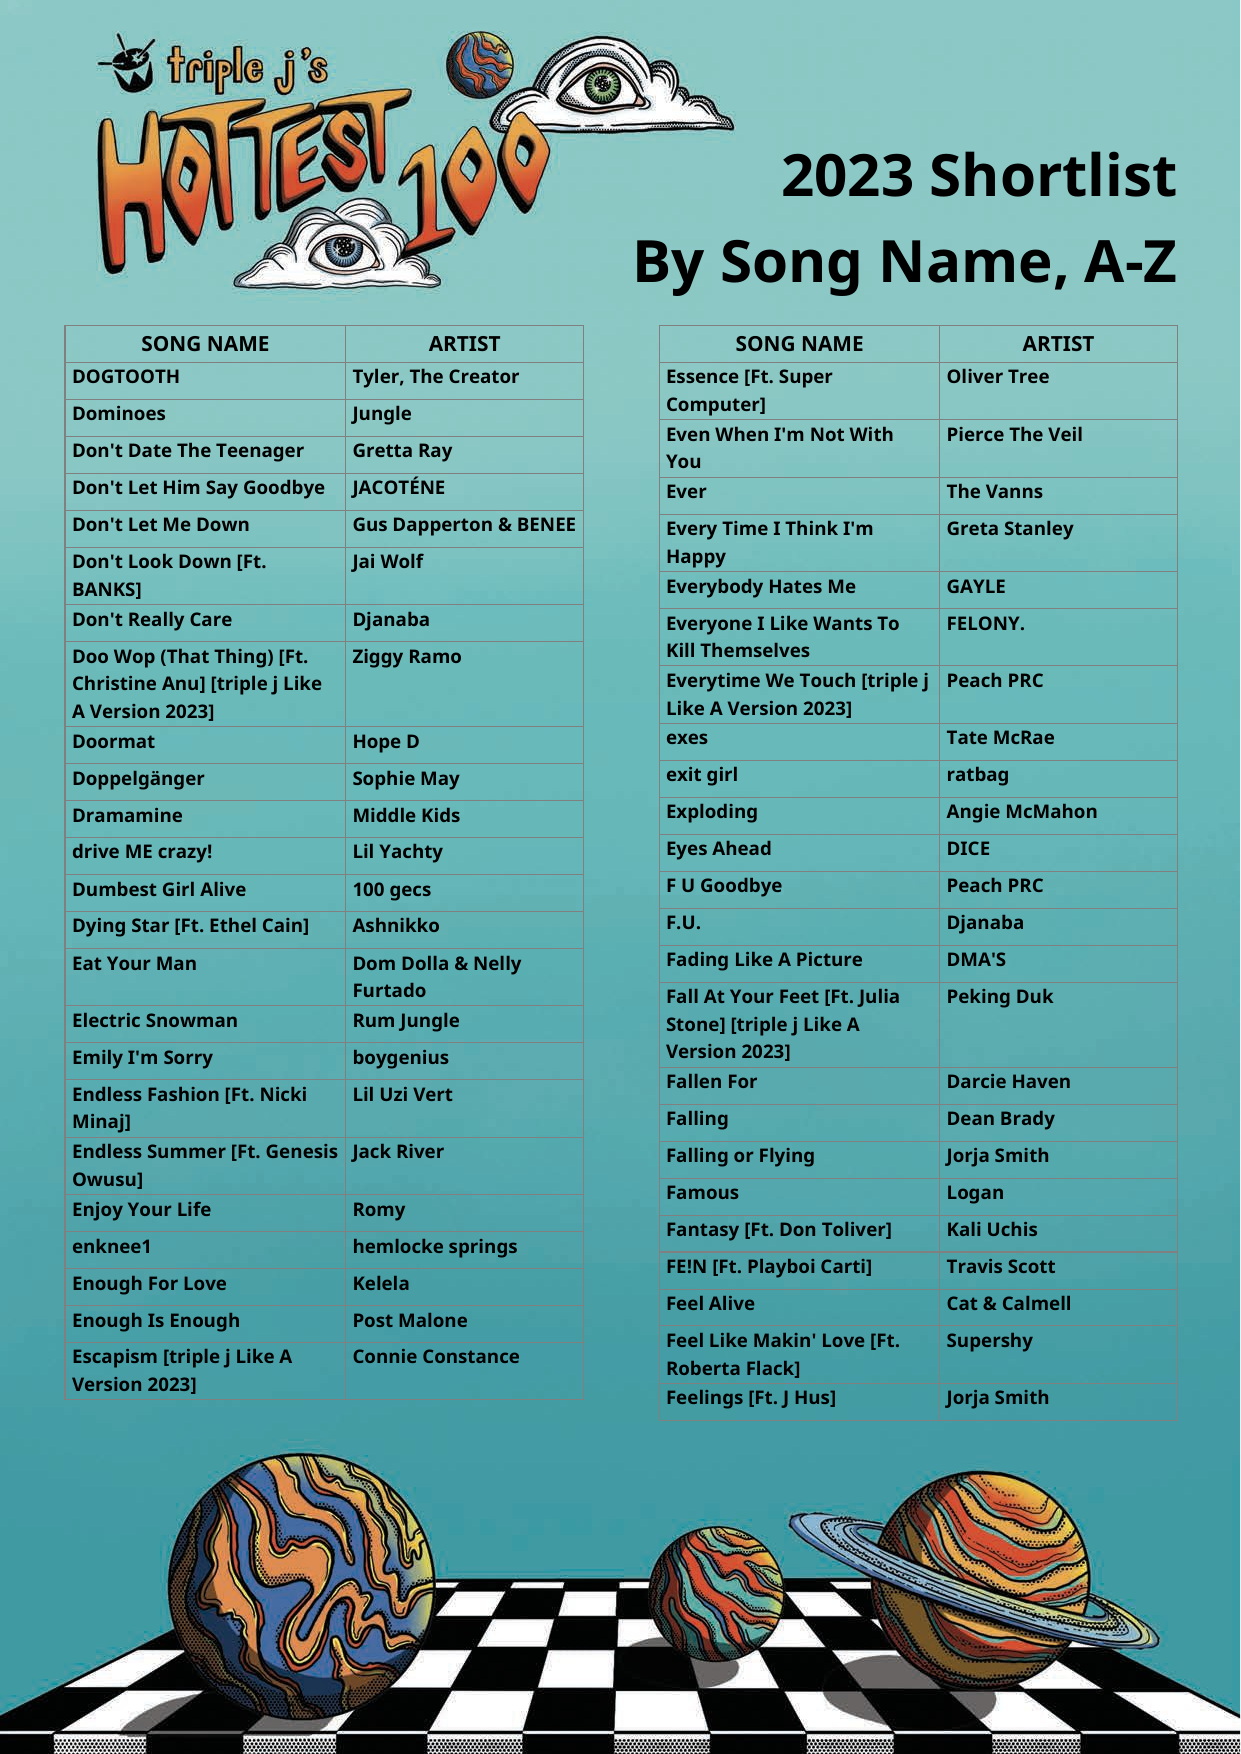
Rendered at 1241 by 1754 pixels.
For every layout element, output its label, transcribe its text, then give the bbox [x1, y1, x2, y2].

table_cell Djanaba [940, 909, 1177, 945]
table_cell Fantasy [Ft. Don Toliver] [660, 1216, 939, 1251]
table_cell Enough For Love [66, 1269, 345, 1305]
table_cell Don't Look Down [Ft. BANKS] [66, 548, 345, 604]
table_cell drive ME crazy! [66, 838, 345, 874]
table_cell Enough Is Enough [66, 1306, 345, 1342]
table_cell Peach PRC [940, 872, 1177, 908]
table_header ARTIST [940, 326, 1177, 362]
table_cell FELONY. [940, 609, 1177, 665]
table_cell JACOTÉNE [346, 474, 583, 510]
table_cell Falling [660, 1105, 939, 1141]
table_cell DMA'S [940, 946, 1177, 982]
table_cell Essence [Ft. Super Computer] [660, 363, 939, 419]
table_cell Jungle [346, 400, 583, 436]
table_cell Dramamine [66, 801, 345, 837]
table_cell Lil Uzi Vert [346, 1080, 583, 1137]
table_cell Ashnikko [346, 912, 583, 948]
table_cell Doppelgänger [66, 764, 345, 800]
table_cell DOGTOOTH [66, 363, 345, 399]
table_cell Famous [660, 1179, 939, 1214]
table_cell Kali Uchis [940, 1216, 1177, 1251]
table_cell Jorja Smith [940, 1142, 1177, 1177]
table_cell Everyone I Like Wants To Kill Themselves [660, 609, 939, 665]
table_cell Tate McRae [940, 724, 1177, 760]
table_cell Endless Fashion [Ft. Nicki Minaj] [66, 1080, 345, 1137]
table_cell Escapism [triple j Like A Version 2023] [66, 1343, 345, 1399]
table_cell Kelela [346, 1269, 583, 1305]
table_cell Rum Jungle [346, 1006, 583, 1042]
table_cell Jack River [346, 1138, 583, 1194]
table_cell Everybody Hates Me [660, 572, 939, 608]
table_cell Djanaba [346, 605, 583, 641]
table_cell Fading Like A Picture [660, 946, 939, 982]
table_cell Don't Let Him Say Goodbye [66, 474, 345, 510]
table_cell ratbag [940, 761, 1177, 797]
table_cell Ever [660, 478, 939, 514]
table_header SONG NAME [660, 326, 939, 362]
table_cell exes [660, 724, 939, 760]
table_cell F.U. [660, 909, 939, 945]
table_cell Pierce The Veil [940, 420, 1177, 477]
table_cell Ziggy Ramo [346, 642, 583, 726]
table_header ARTIST [346, 326, 583, 362]
table_cell F U Goodbye [660, 872, 939, 908]
table_cell Feelings [Ft. J Hus] [660, 1384, 939, 1420]
table_cell Peach PRC [940, 666, 1177, 723]
table_cell Darcie Haven [940, 1068, 1177, 1103]
table_cell Fall At Your Feet [Ft. Julia Stone] [triple j Like A Version 2023] [660, 983, 939, 1067]
table_cell Greta Stanley [940, 515, 1177, 571]
table_cell Fallen For [660, 1068, 939, 1103]
table_cell Peking Duk [940, 983, 1177, 1067]
table_cell Emily I'm Sorry [66, 1043, 345, 1079]
table_cell Dominoes [66, 400, 345, 436]
table_cell 100 gecs [346, 875, 583, 911]
table_cell Doormat [66, 727, 345, 763]
table_cell Gretta Ray [346, 437, 583, 473]
table_cell Dumbest Girl Alive [66, 875, 345, 911]
table_cell Don't Let Me Down [66, 511, 345, 547]
table_cell Gus Dapperton & BENEE [346, 511, 583, 547]
table_cell Don't Really Care [66, 605, 345, 641]
table_cell Angie McMahon [940, 798, 1177, 834]
table_cell Jai Wolf [346, 548, 583, 604]
table_cell Feel Alive [660, 1290, 939, 1325]
table_cell Logan [940, 1179, 1177, 1214]
table_cell boygenius [346, 1043, 583, 1079]
table_cell Post Malone [346, 1306, 583, 1342]
table_cell Lil Yachty [346, 838, 583, 874]
table_cell Eyes Ahead [660, 835, 939, 871]
table_cell FE!N [Ft. Playboi Carti] [660, 1253, 939, 1288]
table_cell Dying Star [Ft. Ethel Cain] [66, 912, 345, 948]
table_cell The Vanns [940, 478, 1177, 514]
table_cell Hope D [346, 727, 583, 763]
table_cell Feel Like Makin' Love [Ft. Roberta Flack] [660, 1326, 939, 1383]
table_cell Eat Your Man [66, 949, 345, 1005]
table_header SONG NAME [66, 326, 345, 362]
table_cell Supershy [940, 1326, 1177, 1383]
table_cell Falling or Flying [660, 1142, 939, 1177]
table_cell Doo Wop (That Thing) [Ft. Christine Anu] [triple j Like A Version 2023] [66, 642, 345, 726]
table_cell Romy [346, 1195, 583, 1231]
table_cell Dean Brady [940, 1105, 1177, 1141]
table_cell Enjoy Your Life [66, 1195, 345, 1231]
table_cell Endless Summer [Ft. Genesis Owusu] [66, 1138, 345, 1194]
table_cell Exploding [660, 798, 939, 834]
table_cell Everytime We Touch [triple j Like A Version 2023] [660, 666, 939, 723]
table_cell Oliver Tree [940, 363, 1177, 419]
table_cell Cat & Calmell [940, 1290, 1177, 1325]
table_cell Tyler, The Creator [346, 363, 583, 399]
table_cell Don't Date The Teenager [66, 437, 345, 473]
table_cell enknee1 [66, 1232, 345, 1268]
table_cell GAYLE [940, 572, 1177, 608]
table_cell Sophie May [346, 764, 583, 800]
table_cell Jorja Smith [940, 1384, 1177, 1420]
table_cell hemlocke springs [346, 1232, 583, 1268]
table_cell exit girl [660, 761, 939, 797]
table_cell Electric Snowman [66, 1006, 345, 1042]
picture [0, 0, 1241, 1754]
table_cell DICE [940, 835, 1177, 871]
table_cell Even When I'm Not With You [660, 420, 939, 477]
table_cell Dom Dolla & Nelly Furtado [346, 949, 583, 1005]
table_cell Every Time I Think I'm Happy [660, 515, 939, 571]
table_cell Middle Kids [346, 801, 583, 837]
table_cell Travis Scott [940, 1253, 1177, 1288]
table_cell Connie Constance [346, 1343, 583, 1399]
